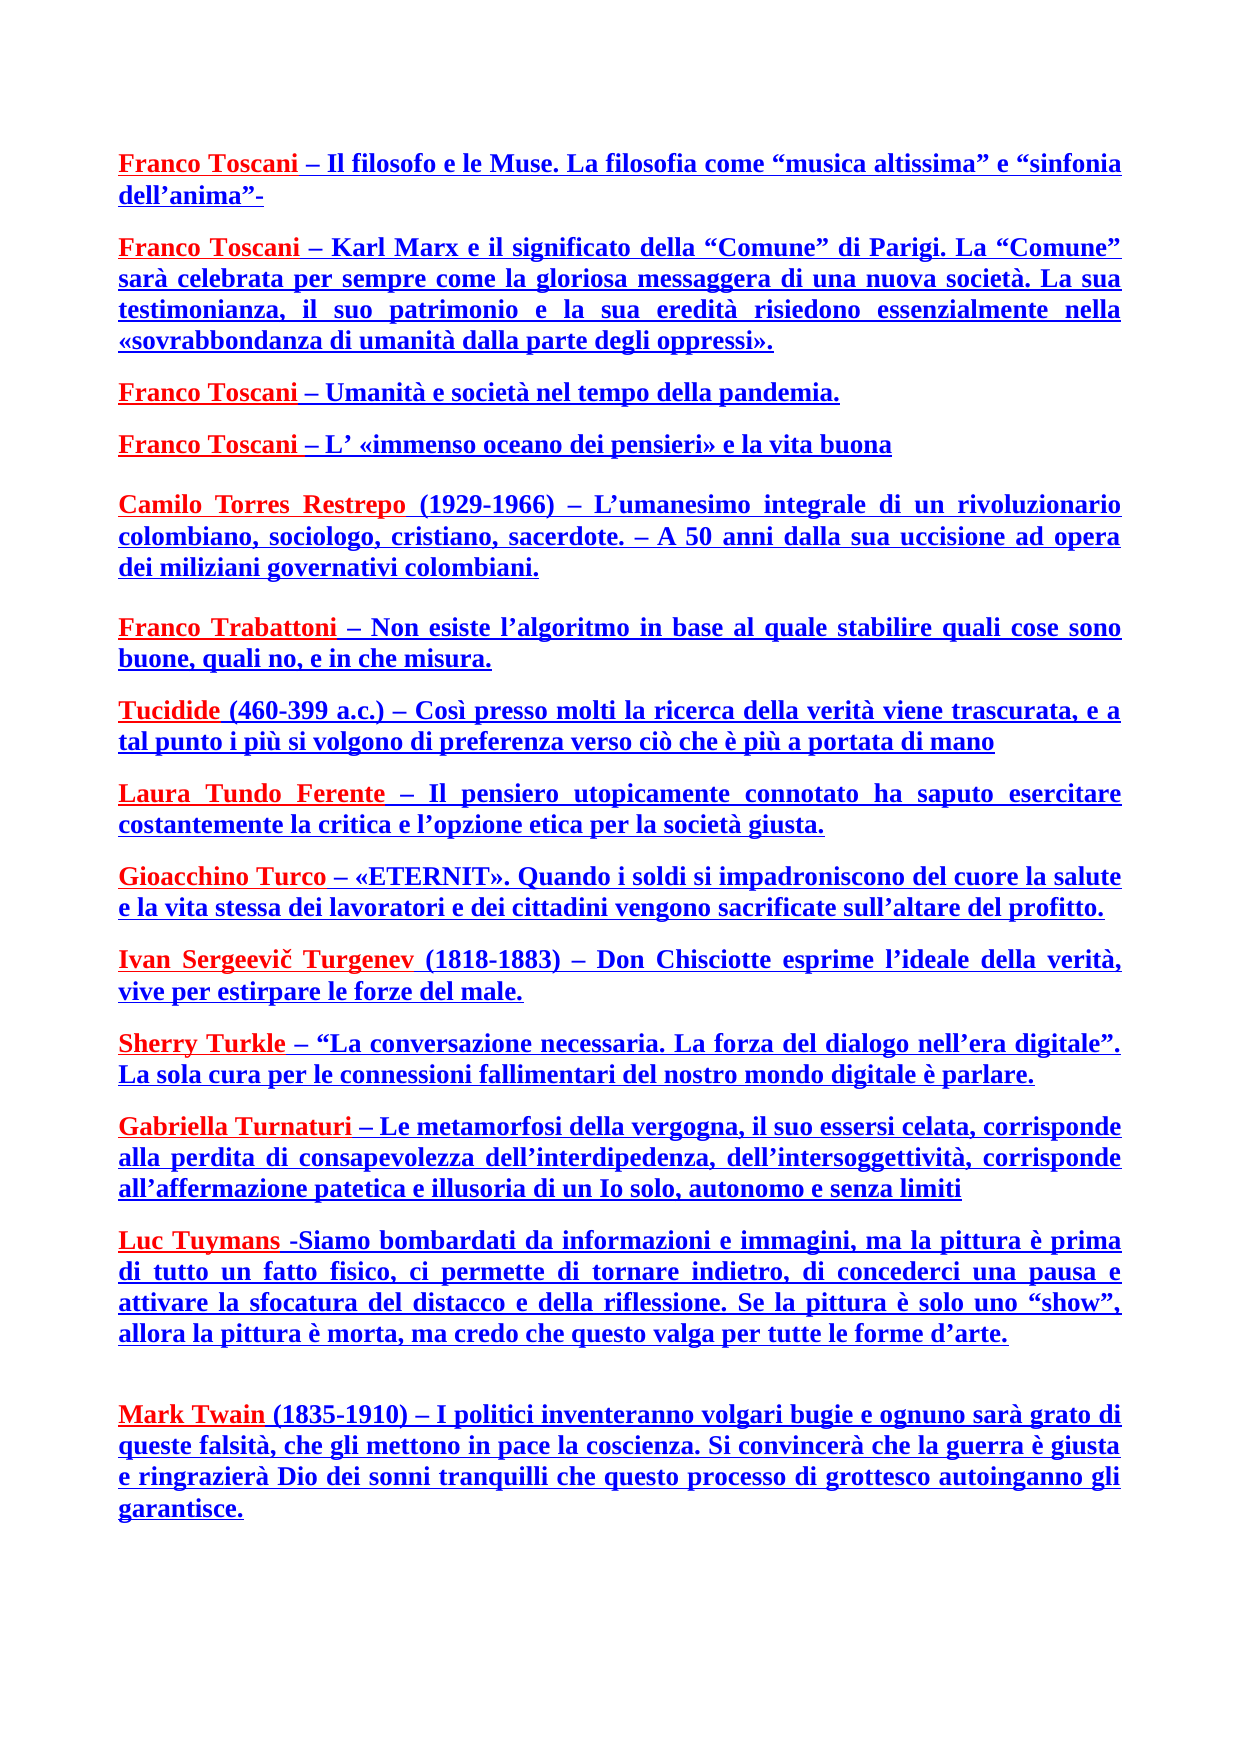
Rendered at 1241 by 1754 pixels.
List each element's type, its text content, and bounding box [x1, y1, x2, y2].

subtitle Laura Tundo Ferente – Il pensiero utopicamente connotato ha saputo esercitare costantemente la critica e l’opzione etica per la società giusta. [118, 777, 1122, 804]
subtitle Camilo Torres Restrepo (1929-1966) – L’umanesimo integrale di un rivoluzionario colombiano, sociologo, cristiano, sacerdote. – A 50 anni dalla sua uccisione ad opera dei miliziani governativi colombiani. [118, 488, 1122, 516]
text Gabriella Turnaturi – Le metamorfosi della vergogna, il suo essersi celata, corrisponde alla perdita di consapevolezza dell’interdipedenza, dell’intersoggettività, corrisponde all’affermazione patetica e illusoria di un Io solo, autonomo e senza limiti [118, 1110, 1122, 1137]
text Gabriella Turnaturi – Le metamorfosi della vergogna, il suo essersi celata, corrisponde alla perdita di consapevolezza dell’interdipedenza, dell’intersoggettività, corrisponde all’affermazione patetica e illusoria di un Io solo, autonomo e senza limiti [118, 1138, 1122, 1168]
text Gabriella Turnaturi – Le metamorfosi della vergogna, il suo essersi celata, corrisponde alla perdita di consapevolezza dell’interdipedenza, dell’intersoggettività, corrisponde all’affermazione patetica e illusoria di un Io solo, autonomo e senza limiti [118, 1169, 1122, 1203]
subtitle Franco Toscani – Il filosofo e le Muse. La filosofia come “musica altissima” e “sinfonia dell’anima”- [118, 148, 1122, 175]
subtitle Camilo Torres Restrepo (1929-1966) – L’umanesimo integrale di un rivoluzionario colombiano, sociologo, cristiano, sacerdote. – A 50 anni dalla sua uccisione ad opera dei miliziani governativi colombiani. [118, 517, 1122, 582]
subtitle Mark Twain (1835-1910) – I politici inventeranno volgari bugie e ognuno sarà grato di queste falsità, che gli mettono in pace la coscienza. Si convincerà che la guerra è giusta e ringrazierà Dio dei sonni tranquilli che questo processo di grottesco autoinganno gli garantisce. [118, 1427, 1122, 1523]
subtitle Franco Toscani – Karl Marx e il significato della “Comune” di Parigi. La “Comune” sarà celebrata per sempre come la gloriosa messaggera di una nuova società. La sua testimonianza, il suo patrimonio e la sua eredità risiedono essenzialmente nella «sovrabbondanza di umanità dalla parte degli oppressi». [118, 291, 1122, 355]
subtitle Franco Trabattoni – Non esiste l’algoritmo in base al quale stabilire quali cose sono buone, quali no, e in che misura. [118, 640, 1122, 673]
subtitle Franco Toscani – Karl Marx e il significato della “Comune” di Parigi. La “Comune” sarà celebrata per sempre come la gloriosa messaggera di una nuova società. La sua testimonianza, il suo patrimonio e la sua eredità risiedono essenzialmente nella «sovrabbondanza di umanità dalla parte degli oppressi». [118, 259, 1122, 289]
text Franco Toscani – L’ «immenso oceano dei pensieri» e la vita buona [118, 428, 1122, 459]
subtitle Sherry Turkle – “La conversazione necessaria. La forza del dialogo nell’era digitale”. La sola cura per le connessioni fallimentari del nostro mondo digitale è parlare. [118, 1027, 1122, 1089]
subtitle Luc Tuymans -Siamo bombardati da informazioni e immagini, ma la pittura è prima di tutto un fatto fisico, ci permette di tornare indietro, di concederci una pausa e attivare la sfocatura del distacco e della riflessione. Se la pittura è solo uno “show”, allora la pittura è morta, ma credo che questo valga per tutte le forme d’arte. [118, 1284, 1122, 1313]
subtitle Franco Toscani – Il filosofo e le Muse. La filosofia come “musica altissima” e “sinfonia dell’anima”- [118, 176, 1122, 210]
subtitle Ivan Sergeevič Turgenev (1818-1883) – Don Chisciotte esprime l’ideale della verità, vive per estirpare le forze del male. [118, 972, 1122, 1006]
subtitle Tucidide (460-399 a.c.) – Così presso molti la ricerca della verità viene trascurata, e a tal punto i più si volgono di preferenza verso ciò che è più a portata di mano [118, 694, 1122, 756]
subtitle Mark Twain (1835-1910) – I politici inventeranno volgari bugie e ognuno sarà grato di queste falsità, che gli mettono in pace la coscienza. Si convincerà che la guerra è giusta e ringrazierà Dio dei sonni tranquilli che questo processo di grottesco autoinganno gli garantisce. [118, 1398, 1122, 1425]
subtitle Luc Tuymans -Siamo bombardati da informazioni e immagini, ma la pittura è prima di tutto un fatto fisico, ci permette di tornare indietro, di concederci una pausa e attivare la sfocatura del distacco e della riflessione. Se la pittura è solo uno “show”, allora la pittura è morta, ma credo che questo valga per tutte le forme d’arte. [118, 1315, 1122, 1349]
text Gioacchino Turco – «ETERNIT». Quando i soldi si impadroniscono del cuore la salute e la vita stessa dei lavoratori e dei cittadini vengono sacrificate sull’altare del profitto. [118, 860, 1122, 888]
subtitle Luc Tuymans -Siamo bombardati da informazioni e immagini, ma la pittura è prima di tutto un fatto fisico, ci permette di tornare indietro, di concederci una pausa e attivare la sfocatura del distacco e della riflessione. Se la pittura è solo uno “show”, allora la pittura è morta, ma credo che questo valga per tutte le forme d’arte. [118, 1253, 1122, 1282]
text Franco Toscani – Umanità e società nel tempo della pandemia. [118, 376, 1122, 407]
text Gioacchino Turco – «ETERNIT». Quando i soldi si impadroniscono del cuore la salute e la vita stessa dei lavoratori e dei cittadini vengono sacrificate sull’altare del profitto. [118, 889, 1122, 923]
subtitle Franco Toscani – Karl Marx e il significato della “Comune” di Parigi. La “Comune” sarà celebrata per sempre come la gloriosa messaggera di una nuova società. La sua testimonianza, il suo patrimonio e la sua eredità risiedono essenzialmente nella «sovrabbondanza di umanità dalla parte degli oppressi». [118, 231, 1122, 258]
subtitle Franco Trabattoni – Non esiste l’algoritmo in base al quale stabilire quali cose sono buone, quali no, e in che misura. [118, 611, 1122, 638]
subtitle Luc Tuymans -Siamo bombardati da informazioni e immagini, ma la pittura è prima di tutto un fatto fisico, ci permette di tornare indietro, di concederci una pausa e attivare la sfocatura del distacco e della riflessione. Se la pittura è solo uno “show”, allora la pittura è morta, ma credo che questo valga per tutte le forme d’arte. [118, 1224, 1122, 1251]
subtitle Ivan Sergeevič Turgenev (1818-1883) – Don Chisciotte esprime l’ideale della verità, vive per estirpare le forze del male. [118, 943, 1122, 971]
subtitle Laura Tundo Ferente – Il pensiero utopicamente connotato ha saputo esercitare costantemente la critica e l’opzione etica per la società giusta. [118, 806, 1122, 839]
